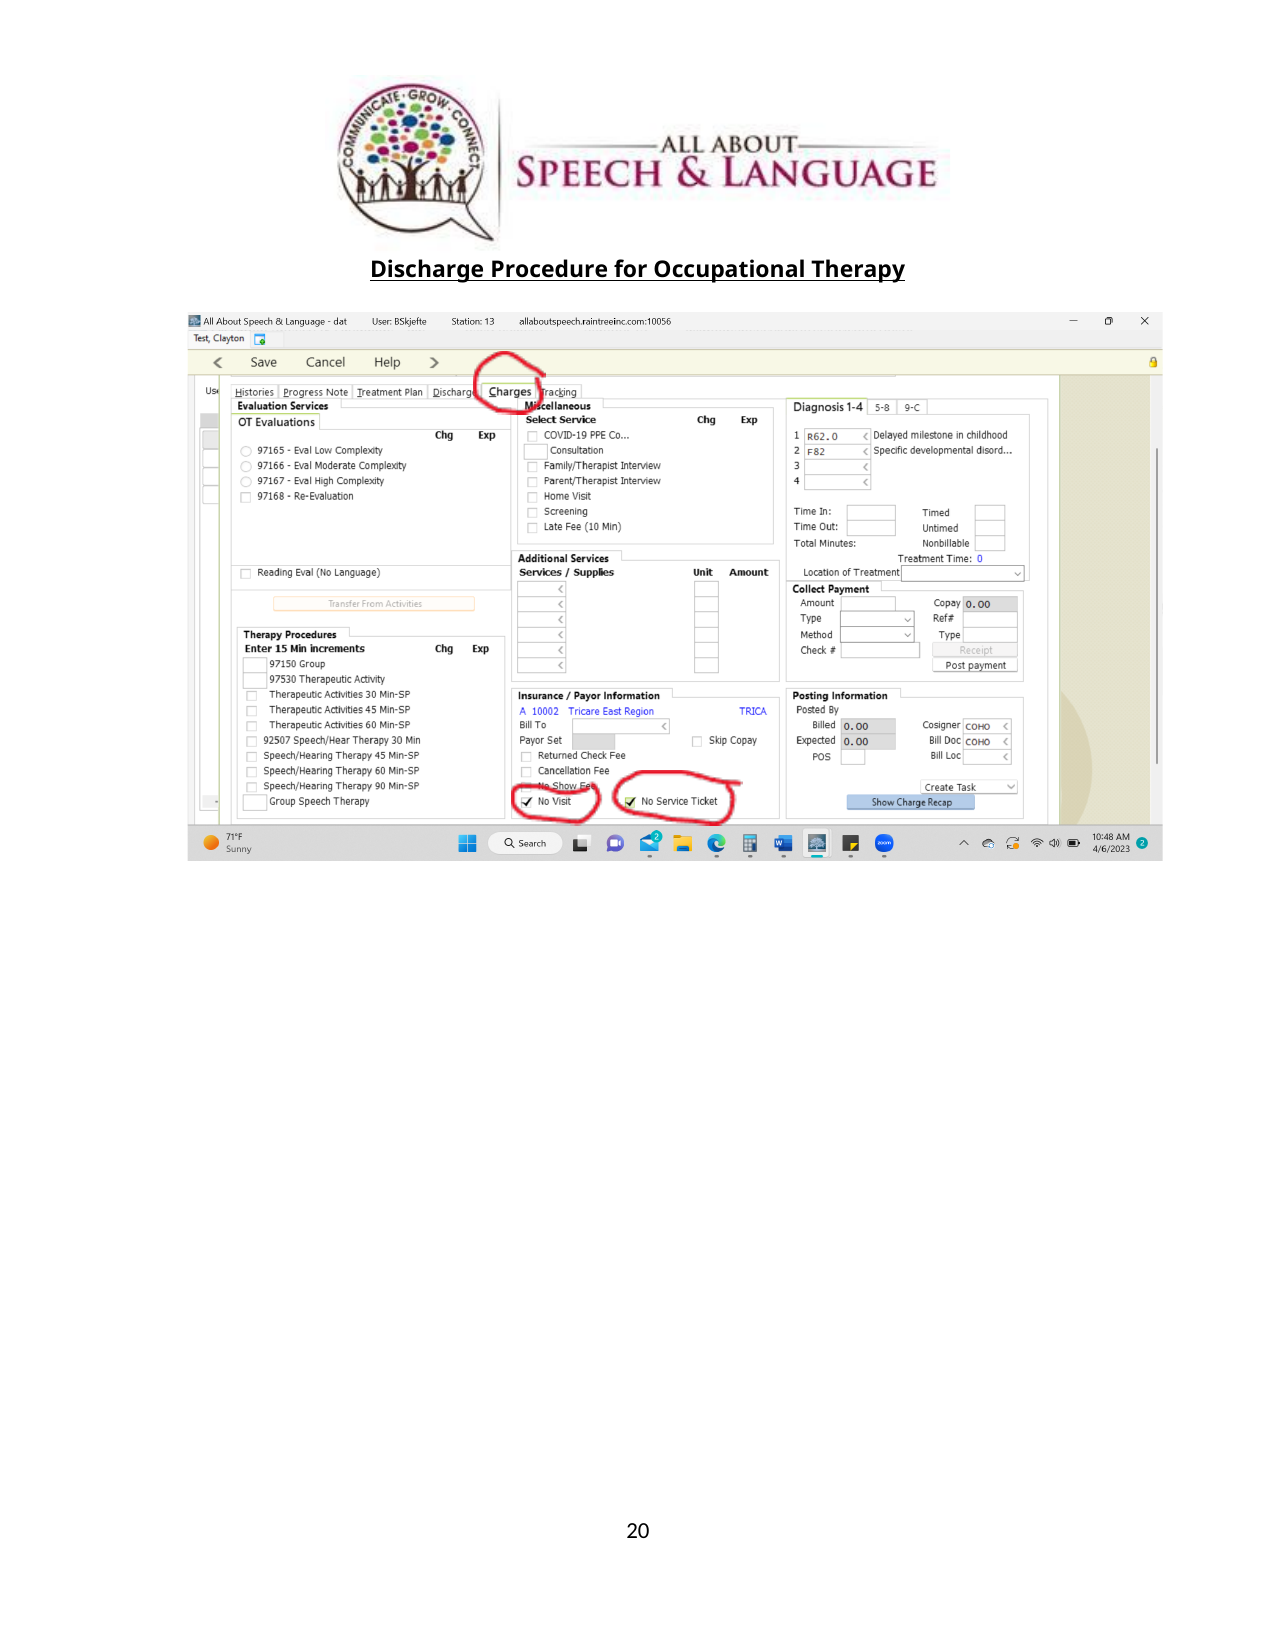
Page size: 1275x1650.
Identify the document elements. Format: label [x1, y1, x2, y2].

picture [325, 75, 951, 254]
picture [187, 312, 1163, 861]
